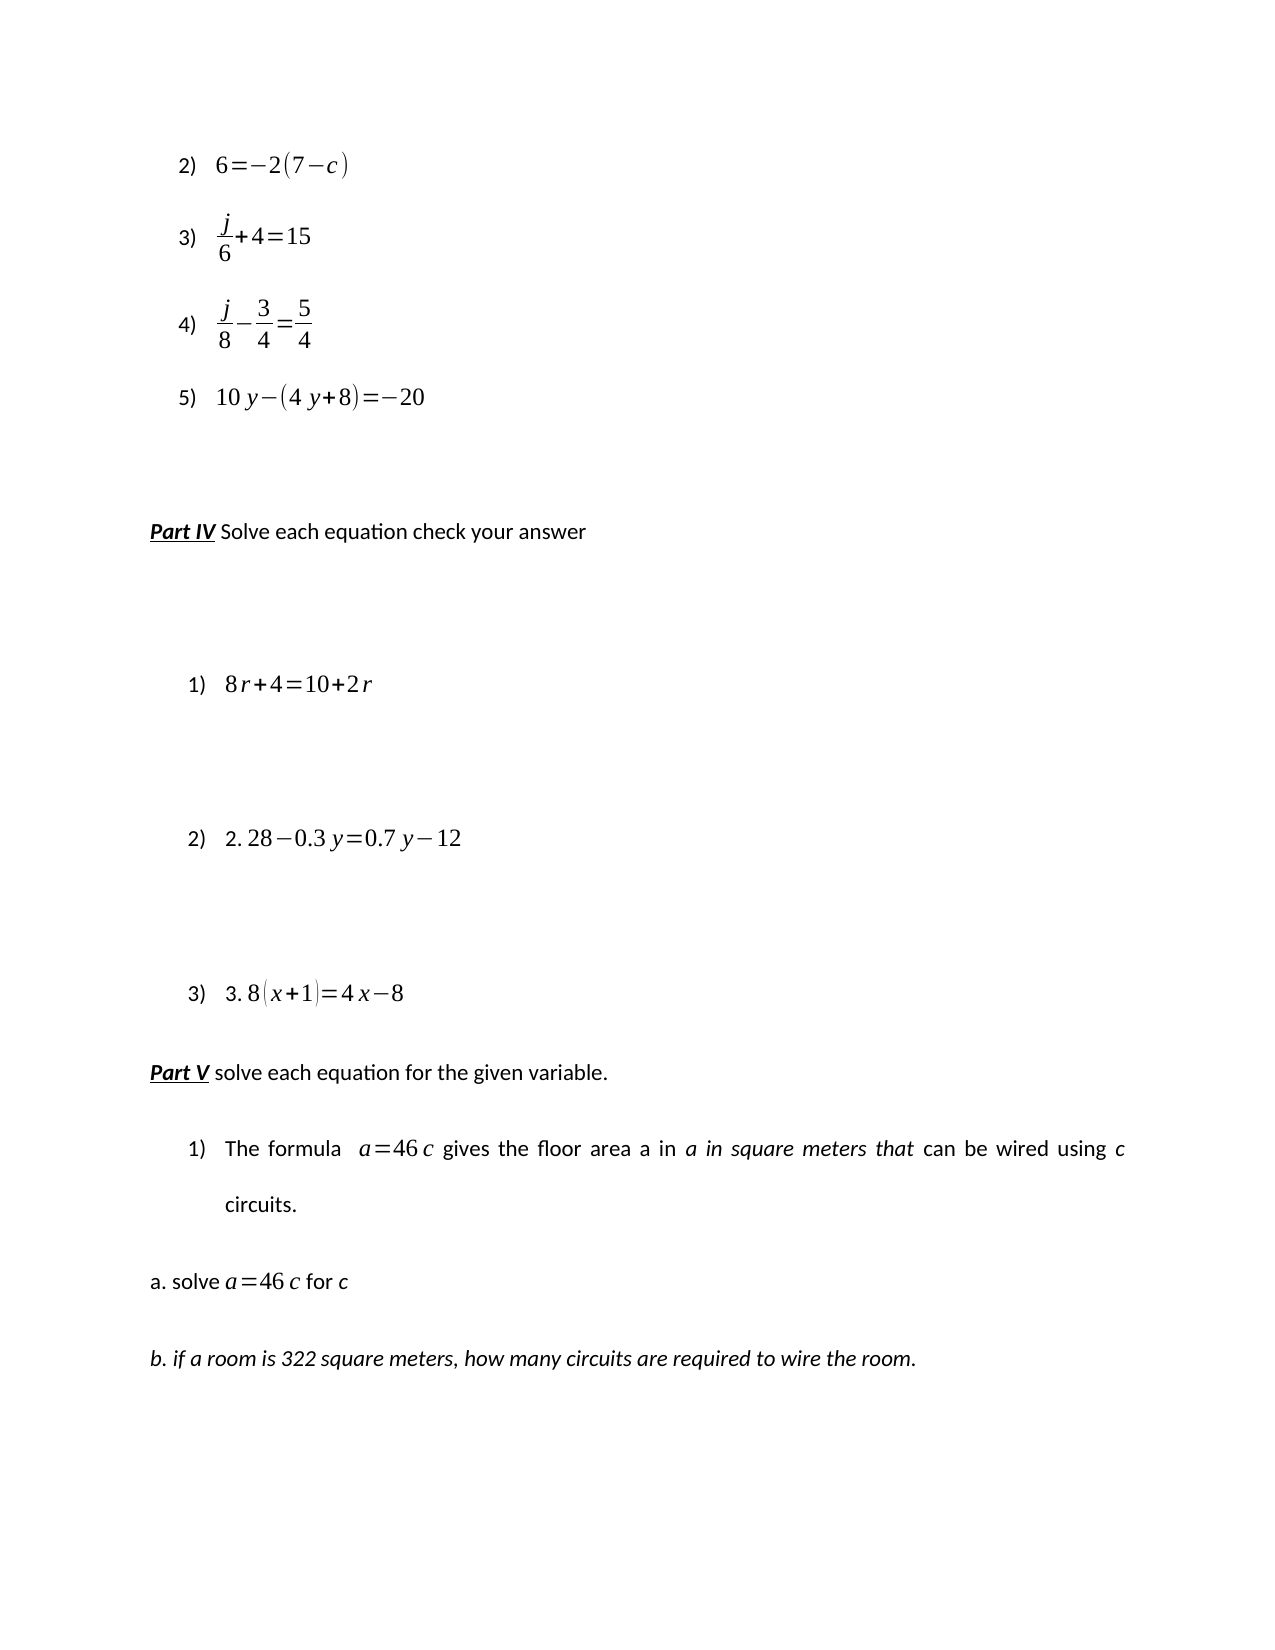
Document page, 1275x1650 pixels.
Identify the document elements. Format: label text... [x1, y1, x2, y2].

list The formula gives the floor area a in a in square meters that can be wired using c circuits. [187, 1134, 1125, 1218]
text a. solve for c [150, 1267, 1125, 1295]
text b. if a room is 322 square meters, how many circuits are required to wire the room. [150, 1344, 1125, 1372]
list 3. [187, 978, 1125, 1009]
text Part IV Solve each equation check your answer [150, 517, 1125, 545]
list 2. [187, 824, 1125, 852]
text Part V solve each equation for the given variable. [150, 1058, 1125, 1086]
